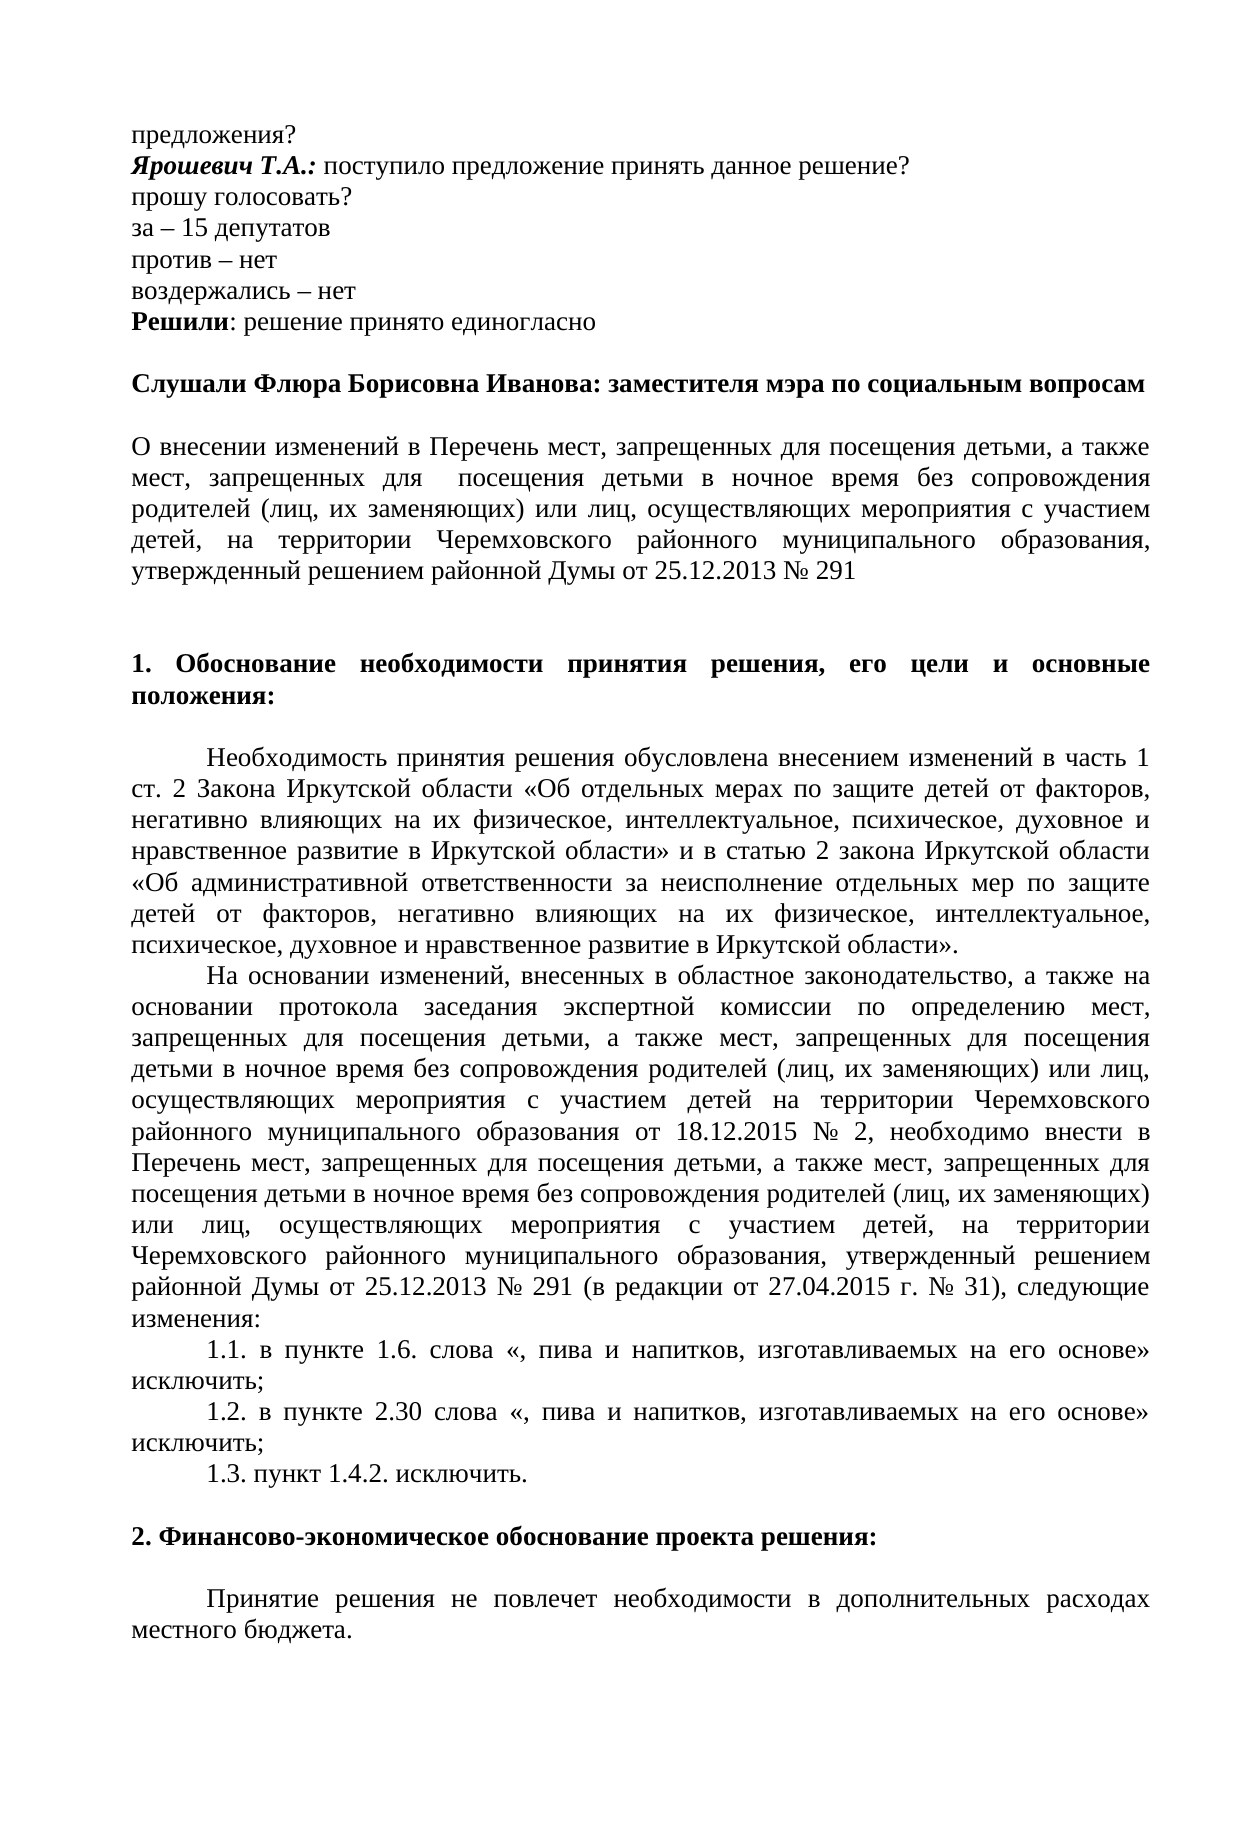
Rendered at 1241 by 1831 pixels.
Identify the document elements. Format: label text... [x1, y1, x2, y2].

text Ярошевич Т.А.: поступило предложение принять данное решение? [131, 149, 1152, 180]
text Решили: решение принято единогласно [131, 305, 1152, 336]
text Принятие решения не повлечет необходимости в дополнительных расходах местного бюджета. [131, 1582, 1152, 1644]
text за – 15 депутатов [131, 212, 1152, 243]
text 1.2. в пункте 2.30 слова «, пива и напитков, изготавливаемых на его основе» исключить; [131, 1395, 1152, 1457]
text против – нет [131, 243, 1152, 274]
text Слушали Флюра Борисовна Иванова: заместителя мэра по социальным вопросам [131, 367, 1152, 398]
text прошу голосовать? [131, 180, 1152, 212]
text 1.1. в пункте 1.6. слова «, пива и напитков, изготавливаемых на его основе» исключить; [131, 1333, 1152, 1395]
text 2. Финансово-экономическое обоснование проекта решения: [131, 1520, 1152, 1551]
text Необходимость принятия решения обусловлена внесением изменений в часть 1 ст. 2 Закона Иркутской области «Об отдельных мерах по защите детей от факторов, негативно влияющих на их физическое, интеллектуальное, психическое, духовное и нравственное развитие в Иркутской области» и в статью 2 закона Иркутской области «Об административной ответственности за неисполнение отдельных мер по защите детей от факторов, негативно влияющих на их физическое, интеллектуальное, психическое, духовное и нравственное развитие в Иркутской области». [131, 741, 1152, 959]
text предложения? [131, 118, 1152, 149]
text 1.3. пункт 1.4.2. исключить. [131, 1457, 1152, 1488]
text 1. Обоснование необходимости принятия решения, его цели и основные положения: [131, 648, 1152, 710]
text На основании изменений, внесенных в областное законодательство, а также на основании протокола заседания экспертной комиссии по определению мест, запрещенных для посещения детьми, а также мест, запрещенных для посещения детьми в ночное время без сопровождения родителей (лиц, их заменяющих) или лиц, осуществляющих мероприятия с участием детей на территории Черемховского районного муниципального образования от 18.12.2015 № 2, необходимо внести в Перечень мест, запрещенных для посещения детьми, а также мест, запрещенных для посещения детьми в ночное время без сопровождения родителей (лиц, их заменяющих) или лиц, осуществляющих мероприятия с участием детей, на территории Черемховского районного муниципального образования, утвержденный решением районной Думы от 25.12.2013 № 291 (в редакции от 27.04.2015 г. № 31), следующие изменения: [131, 959, 1152, 1333]
text воздержались – нет [131, 274, 1152, 305]
text О внесении изменений в Перечень мест, запрещенных для посещения детьми, а также мест, запрещенных для посещения детьми в ночное время без сопровождения родителей (лиц, их заменяющих) или лиц, осуществляющих мероприятия с участием детей, на территории Черемховского районного муниципального образования, утвержденный решением районной Думы от 25.12.2013 № 291 [131, 429, 1152, 585]
